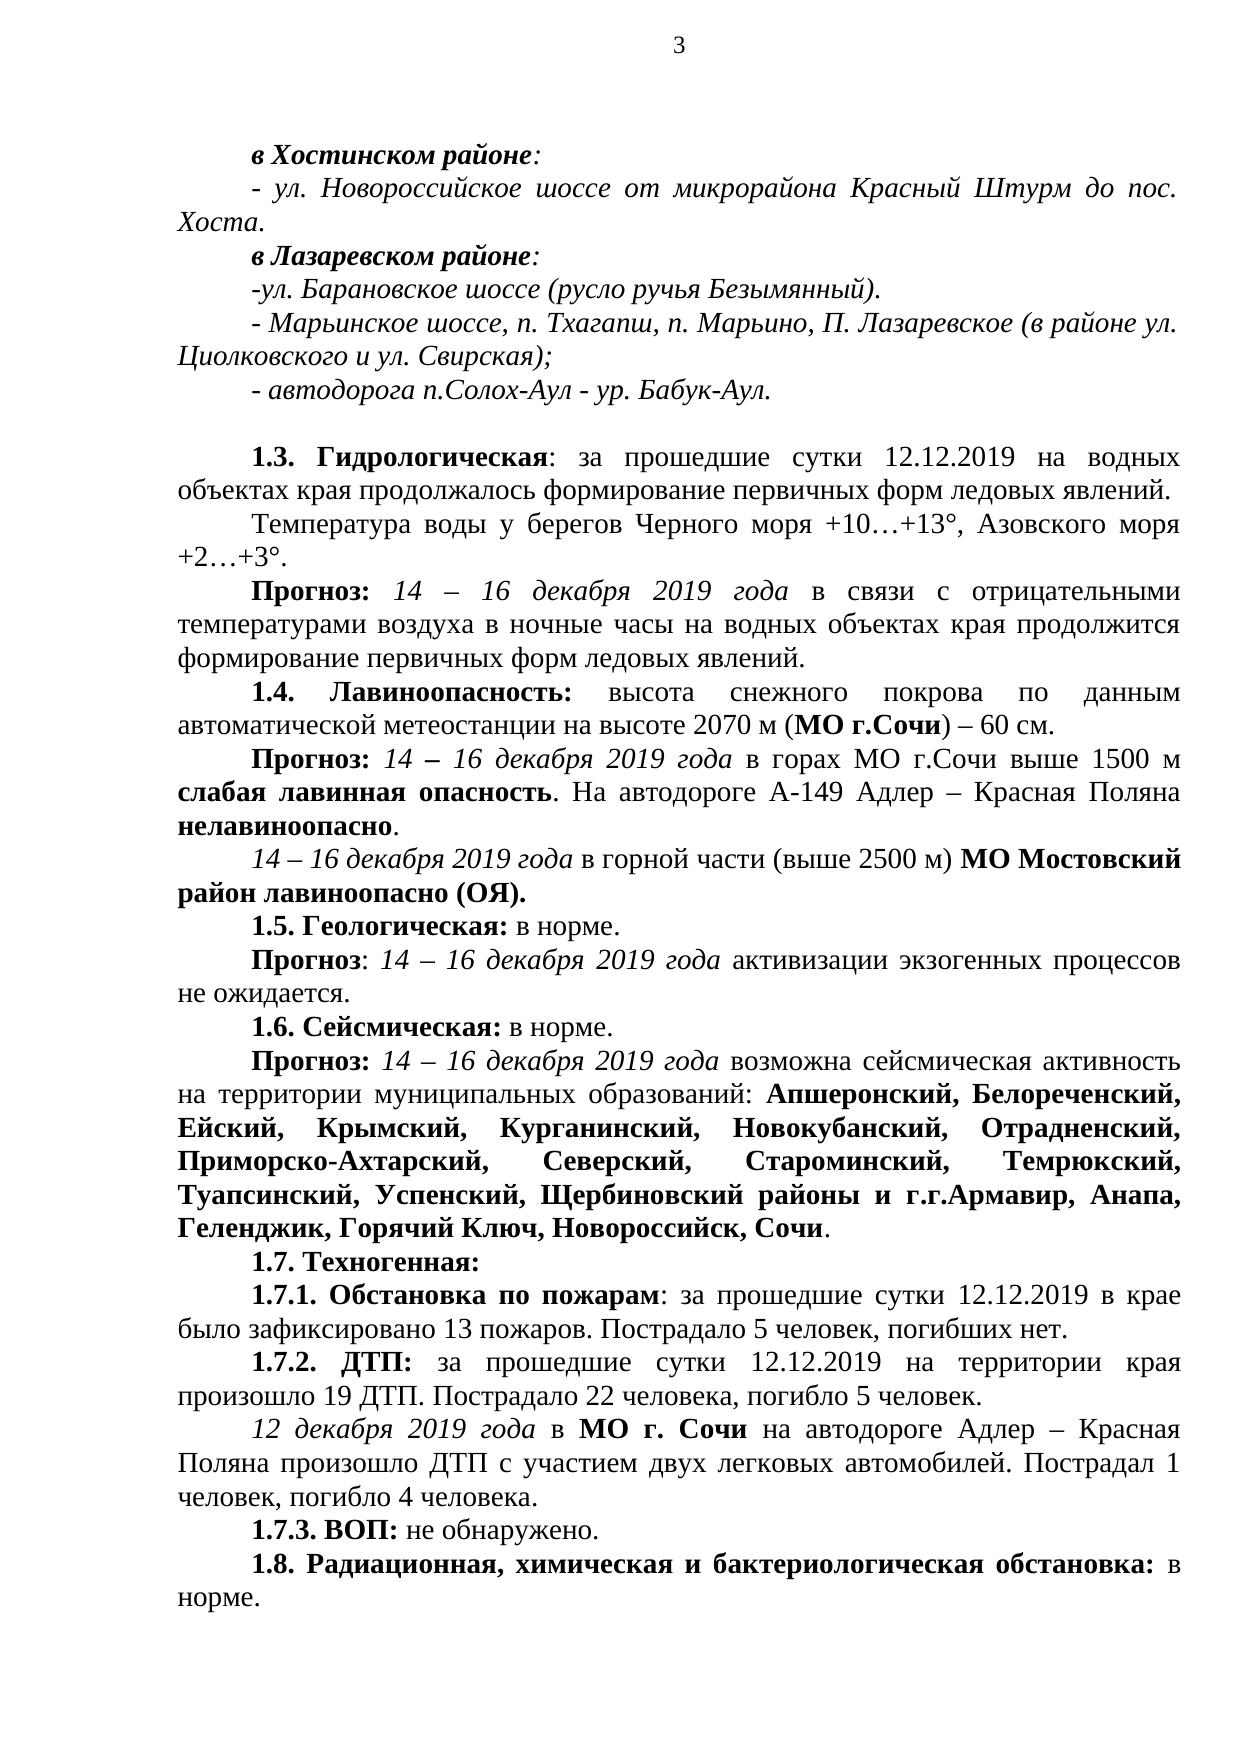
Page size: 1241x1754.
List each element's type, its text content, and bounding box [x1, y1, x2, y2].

text Прогноз: 14 – 16 декабря 2019 года активизации экзогенных процессов не ожидается. [177, 942, 1181, 1009]
text 1.6. Сейсмическая: в норме. [177, 1009, 1181, 1043]
text - Марьинское шоссе, п. Тхагапш, п. Марьино, П. Лазаревское (в районе ул. Циолковского и ул. Свирская); [177, 305, 1181, 372]
text 1.4. Лавиноопасность: высота снежного покрова по данным автоматической метеостанции на высоте 2070 м (МО г.Сочи) – 60 см. [177, 674, 1181, 741]
text 1.7.2. ДТП: за прошедшие сутки 12.12.2019 на территории края произошло 19 ДТП. Пострадало 22 человека, погибло 5 человек. [177, 1344, 1181, 1412]
text -ул. Барановское шоссе (русло ручья Безымянный). [177, 271, 1181, 305]
text 14 – 16 декабря 2019 года в горной части (выше 2500 м) МО Мостовский район лавиноопасно (ОЯ). [177, 841, 1181, 908]
text 1.7.3. ВОП: не обнаружено. [177, 1512, 1181, 1546]
text Прогноз: 14 – 16 декабря 2019 года в связи с отрицательными температурами воздуха в ночные часы на водных объектах края продолжится формирование первичных форм ледовых явлений. [177, 573, 1181, 674]
text 12 декабря 2019 года в МО г. Сочи на автодороге Адлер – Красная Поляна произошло ДТП с участием двух легковых автомобилей. Пострадал 1 человек, погибло 4 человека. [177, 1412, 1181, 1512]
text в Хостинском районе: [177, 137, 1181, 171]
text Прогноз: 14 – 16 декабря 2019 года в горах МО г.Сочи выше 1500 м слабая лавинная опасность. На автодороге А-149 Адлер – Красная Поляна нелавиноопасно. [177, 741, 1181, 841]
text - ул. Новороссийское шоссе от микрорайона Красный Штурм до пос. Хоста. [177, 171, 1181, 238]
text - автодорога п.Солох-Аул - ур. Бабук-Аул. [177, 372, 1181, 405]
text Прогноз: 14 – 16 декабря 2019 года возможна сейсмическая активность на территории муниципальных образований: Апшеронский, Белореченский, Ейский, Крымский, Курганинский, Новокубанский, Отрадненский, Приморско-Ахтарский, Северский, Староминский, Темрюкский, Туапсинский, Успенский, Щербиновский районы и г.г.Армавир, Анапа, Геленджик, Горячий Ключ, Новороссийск, Сочи. [177, 1043, 1181, 1244]
text 1.5. Геологическая: в норме. [177, 908, 1181, 942]
text 1.8. Радиационная, химическая и бактериологическая обстановка: в норме. [177, 1546, 1181, 1613]
text 1.3. Гидрологическая: за прошедшие сутки 12.12.2019 на водных объектах края продолжалось формирование первичных форм ледовых явлений. [177, 439, 1181, 506]
text 1.7. Техногенная: [236, 1244, 1181, 1277]
text 1.7.1. Обстановка по пожарам: за прошедшие сутки 12.12.2019 в крае было зафиксировано 13 пожаров. Пострадало 5 человек, погибших нет. [177, 1277, 1181, 1344]
text Температура воды у берегов Черного моря +10…+13°, Азовского моря +2…+3°. [177, 506, 1181, 573]
text в Лазаревском районе: [177, 238, 1181, 271]
